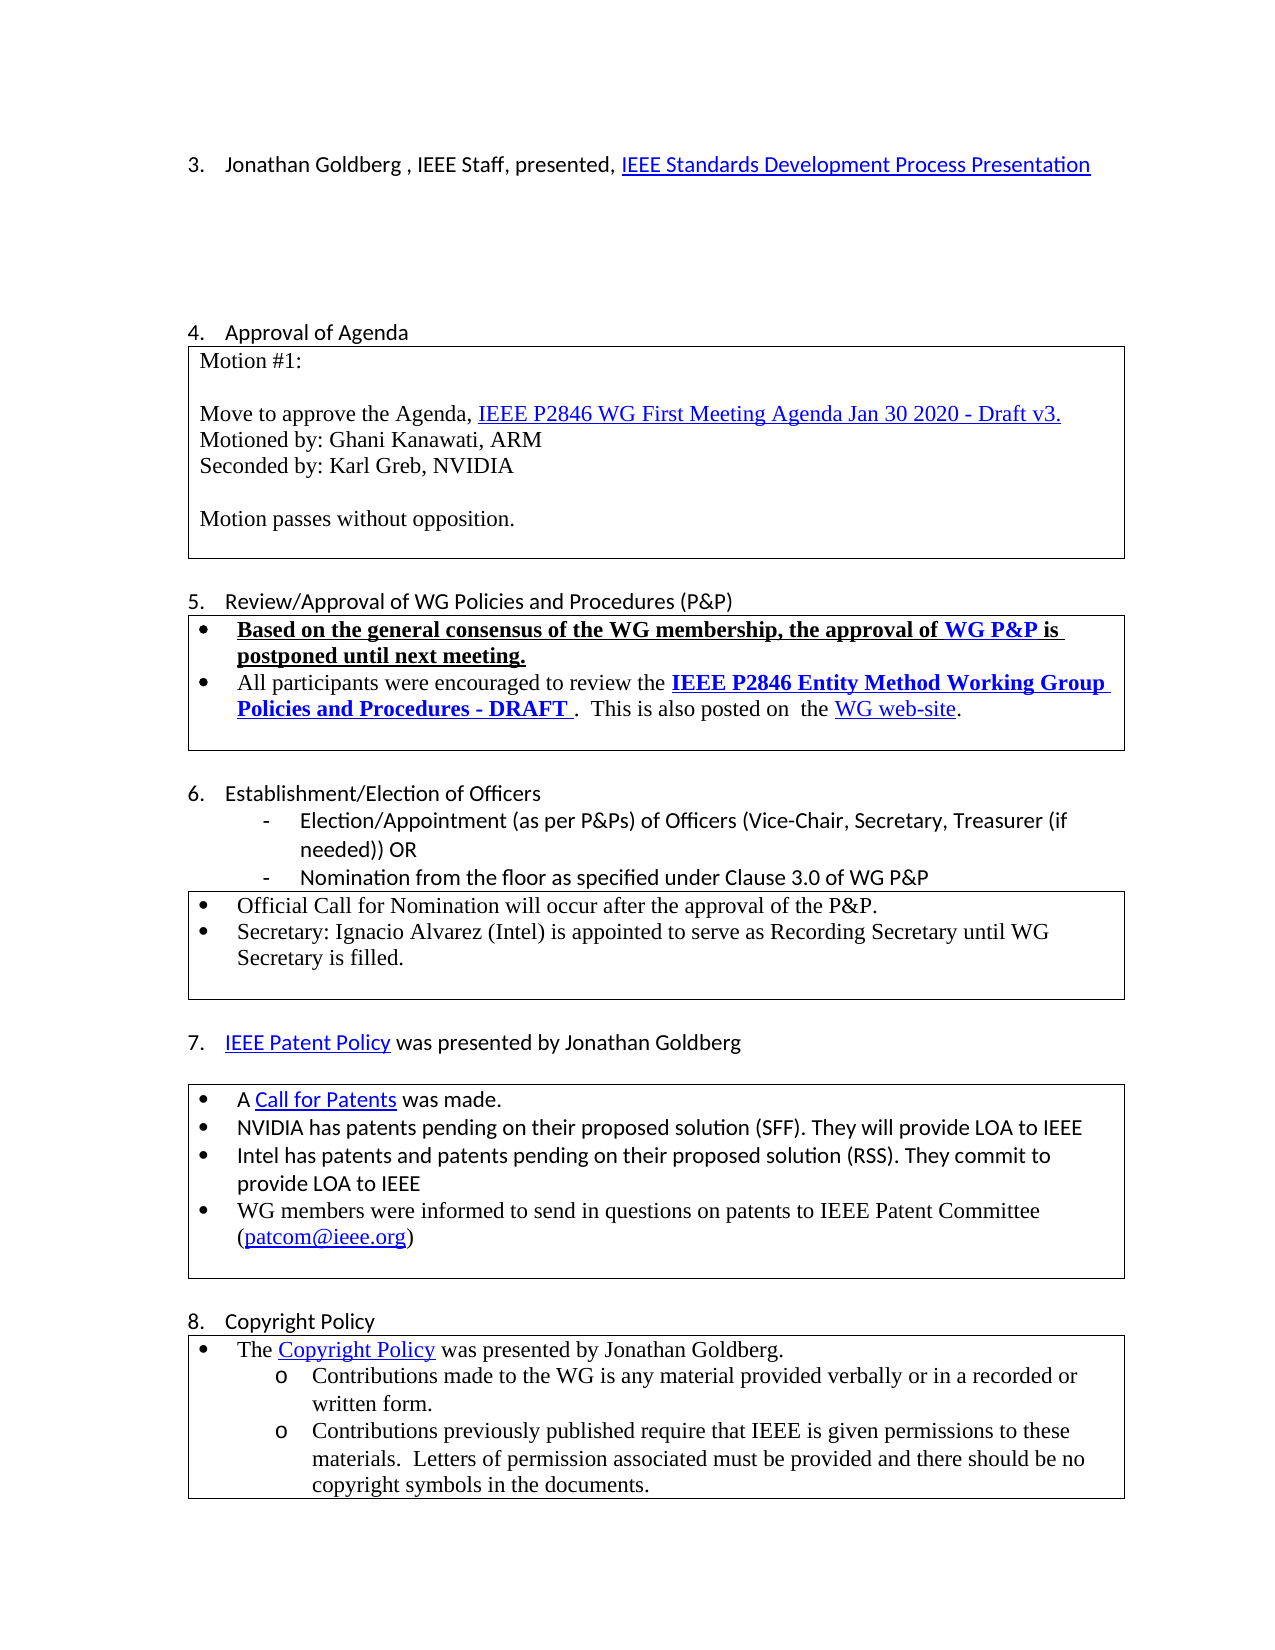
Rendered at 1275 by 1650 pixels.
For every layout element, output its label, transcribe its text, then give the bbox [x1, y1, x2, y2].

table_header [189, 1336, 1124, 1498]
list Review/Approval of WG Policies and Procedures (P&P) [187, 587, 1125, 615]
table_header Based on the general consensus of the WG membership, the approval of WG P&P is postponed until next meeting. All participants were encouraged to review the IEEE P2846 Entity Method Working Group Policies and Procedures - DRAFT . This is also posted on the WG web-site. [189, 616, 1124, 749]
list Election/Appointment (as per P&Ps) of Officers (Vice-Chair, Secretary, Treasurer (if needed)) OR [262, 807, 1125, 863]
list Jonathan Goldberg , IEEE Staff, presented, IEEE Standards Development Process Presentation [187, 150, 1125, 178]
list Nomination from the floor as specified under Clause 3.0 of WG P&P [262, 863, 1125, 891]
list IEEE Patent Policy was presented by Jonathan Goldberg [187, 1028, 1125, 1056]
table_header Motion #1: Move to approve the Agenda, IEEE P2846 WG First Meeting Agenda Jan 30 2020 - Draft v3. Motioned by: Ghani Kanawati, ARM Seconded by: Karl Greb, NVIDIA Motion passes without opposition. [189, 347, 1124, 558]
list Copyright Policy [187, 1307, 1125, 1335]
table_header A Call for Patents was made. NVIDIA has patents pending on their proposed solution (SFF). They will provide LOA to IEEE Intel has patents and patents pending on their proposed solution (RSS). They commit to provide LOA to IEEE WG members were informed to send in questions on patents to IEEE Patent Committee (patcom@ieee.org) [189, 1085, 1124, 1278]
table_header Official Call for Nomination will occur after the approval of the P&P. Secretary: Ignacio Alvarez (Intel) is appointed to serve as Recording Secretary until WG Secretary is filled. [189, 892, 1124, 999]
list Establishment/Election of Officers [187, 779, 1125, 807]
list Approval of Agenda [187, 318, 1125, 346]
